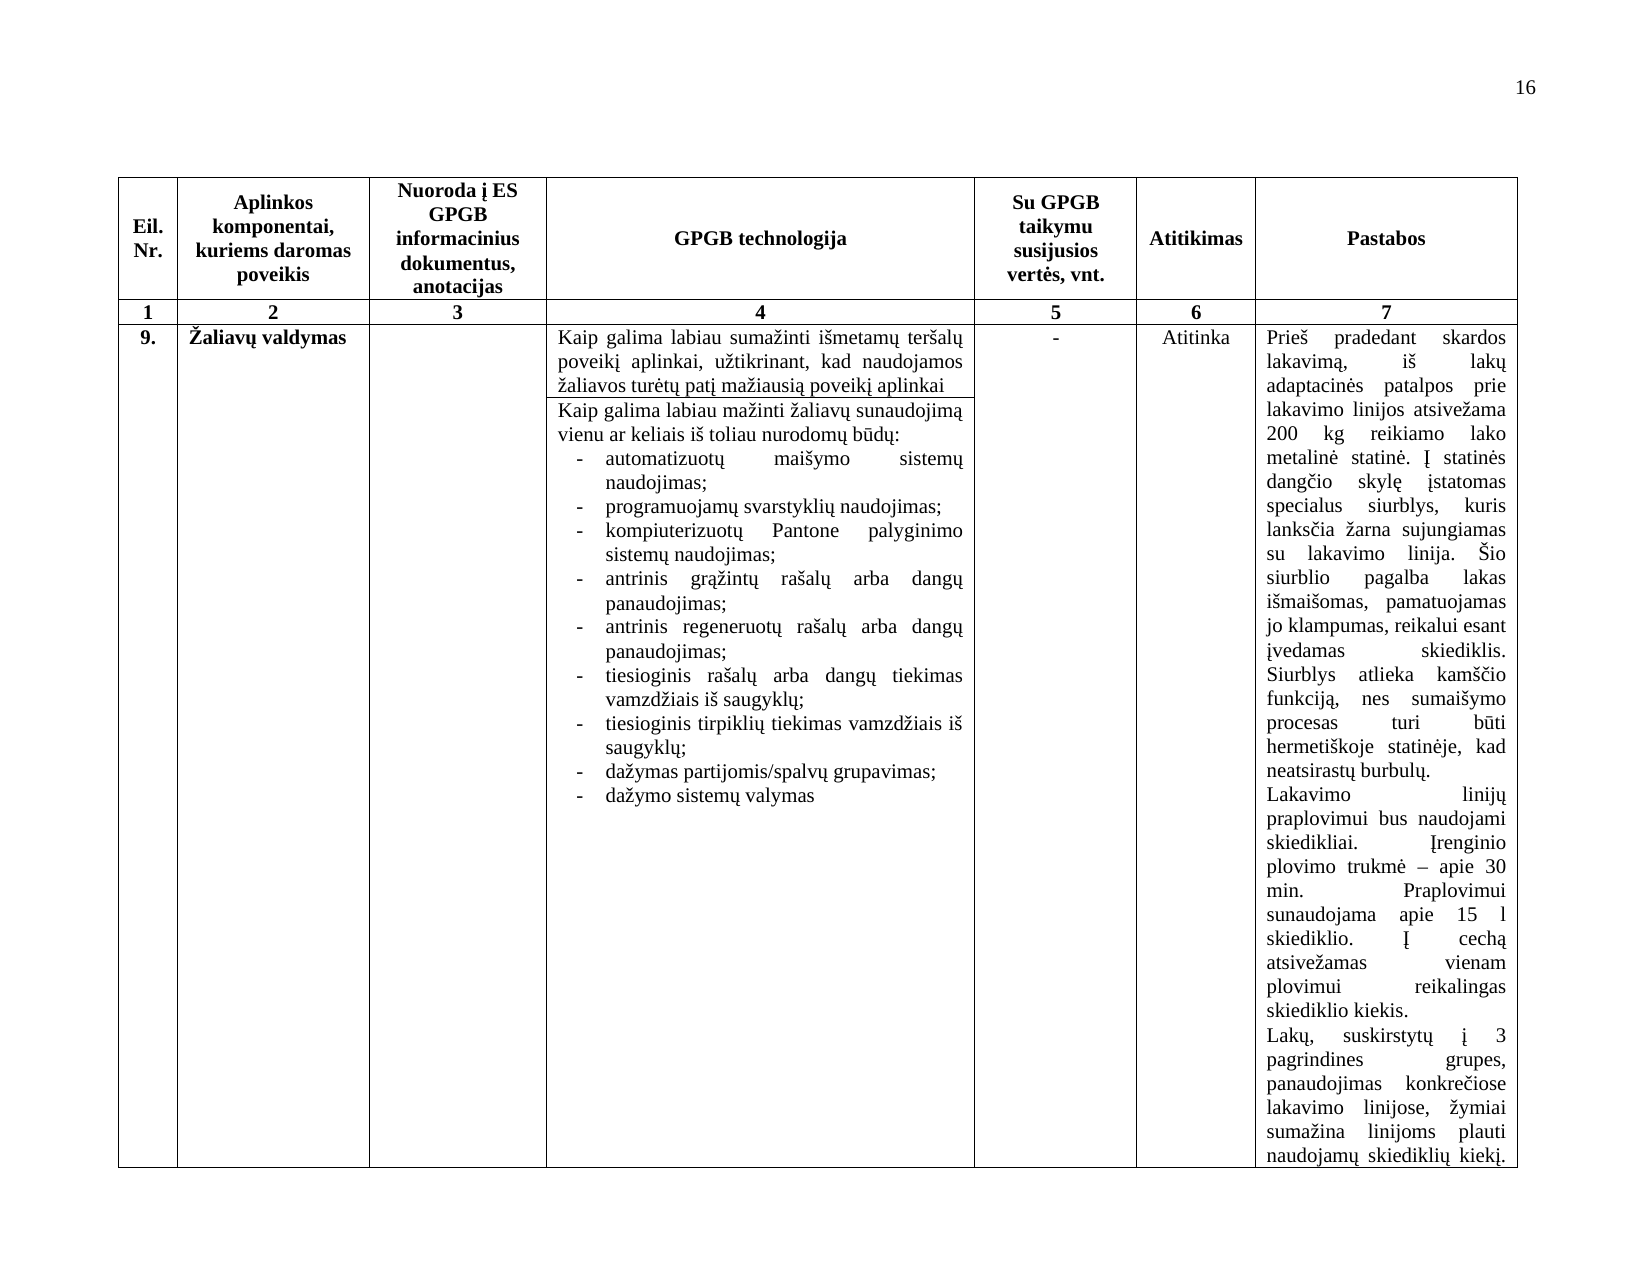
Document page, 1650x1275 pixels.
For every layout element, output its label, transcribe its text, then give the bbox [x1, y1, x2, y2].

table_cell 1 [119, 300, 177, 324]
table_cell Prieš pradedant skardos lakavimą, iš lakų adaptacinės patalpos prie lakavimo linijos atsivežama 200 kg reikiamo lako metalinė statinė. Į statinės dangčio skylę įstatomas specialus siurblys, kuris lanksčia žarna sujungiamas su lakavimo linija. Šio siurblio pagalba lakas išmaišomas, pamatuojamas jo klampumas, reikalui esant įvedamas skiediklis. Siurblys atlieka kamščio funkciją, nes sumaišymo procesas turi būti hermetiškoje statinėje, kad neatsirastų burbulų. Lakavimo linijų praplovimui bus naudojami skiedikliai. Įrenginio plovimo trukmė – apie 30 min. Praplovimui sunaudojama apie 15 l skiediklio. Į cechą atsivežamas vienam plovimui reikalingas skiediklio kiekis. Lakų, suskirstytų į 3 pagrindines grupes, panaudojimas konkrečiose lakavimo linijose, žymiai sumažina linijoms plauti naudojamų skiediklių kiekį. Taip pat sumažėja linijų plovimui skirtas laikas. Skardos litografavimui naudojami dažai, savo sudėtyje neturintys kenksmingų medžiagų. Litografavimas vykdomas rotaciniu-ofsetiniu būdu. Suformuoti dangteliai dengiami plastizoliu, kuris į dangtelių vidų purškiamas dozėmis. [1256, 325, 1517, 1167]
table_cell - [975, 325, 1136, 1167]
table_cell Žaliavų valdymas [178, 325, 369, 1167]
table_cell Atitinka [1137, 325, 1255, 1167]
table_cell 9. [119, 325, 177, 1167]
table_cell 3 [370, 300, 546, 324]
table_cell 7 [1256, 300, 1517, 324]
table_cell 5 [975, 300, 1136, 324]
table_header GPGB technologija [547, 178, 974, 298]
table_header Eil. Nr. [119, 178, 177, 298]
table_header Nuoroda į ES GPGB informacinius dokumentus, anotacijas [370, 178, 546, 298]
table_header Su GPGB taikymu susijusios vertės, vnt. [975, 178, 1136, 298]
table_cell 2 [178, 300, 369, 324]
table_cell Kaip galima labiau sumažinti išmetamų teršalų poveikį aplinkai, užtikrinant, kad naudojamos žaliavos turėtų patį mažiausią poveikį aplinkai [547, 325, 974, 397]
table_cell 4 [547, 300, 974, 324]
table_header Aplinkos komponentai, kuriems daromas poveikis [178, 178, 369, 298]
table_cell 6 [1137, 300, 1255, 324]
table_header Atitikimas [1137, 178, 1255, 298]
table_header Pastabos [1256, 178, 1517, 298]
